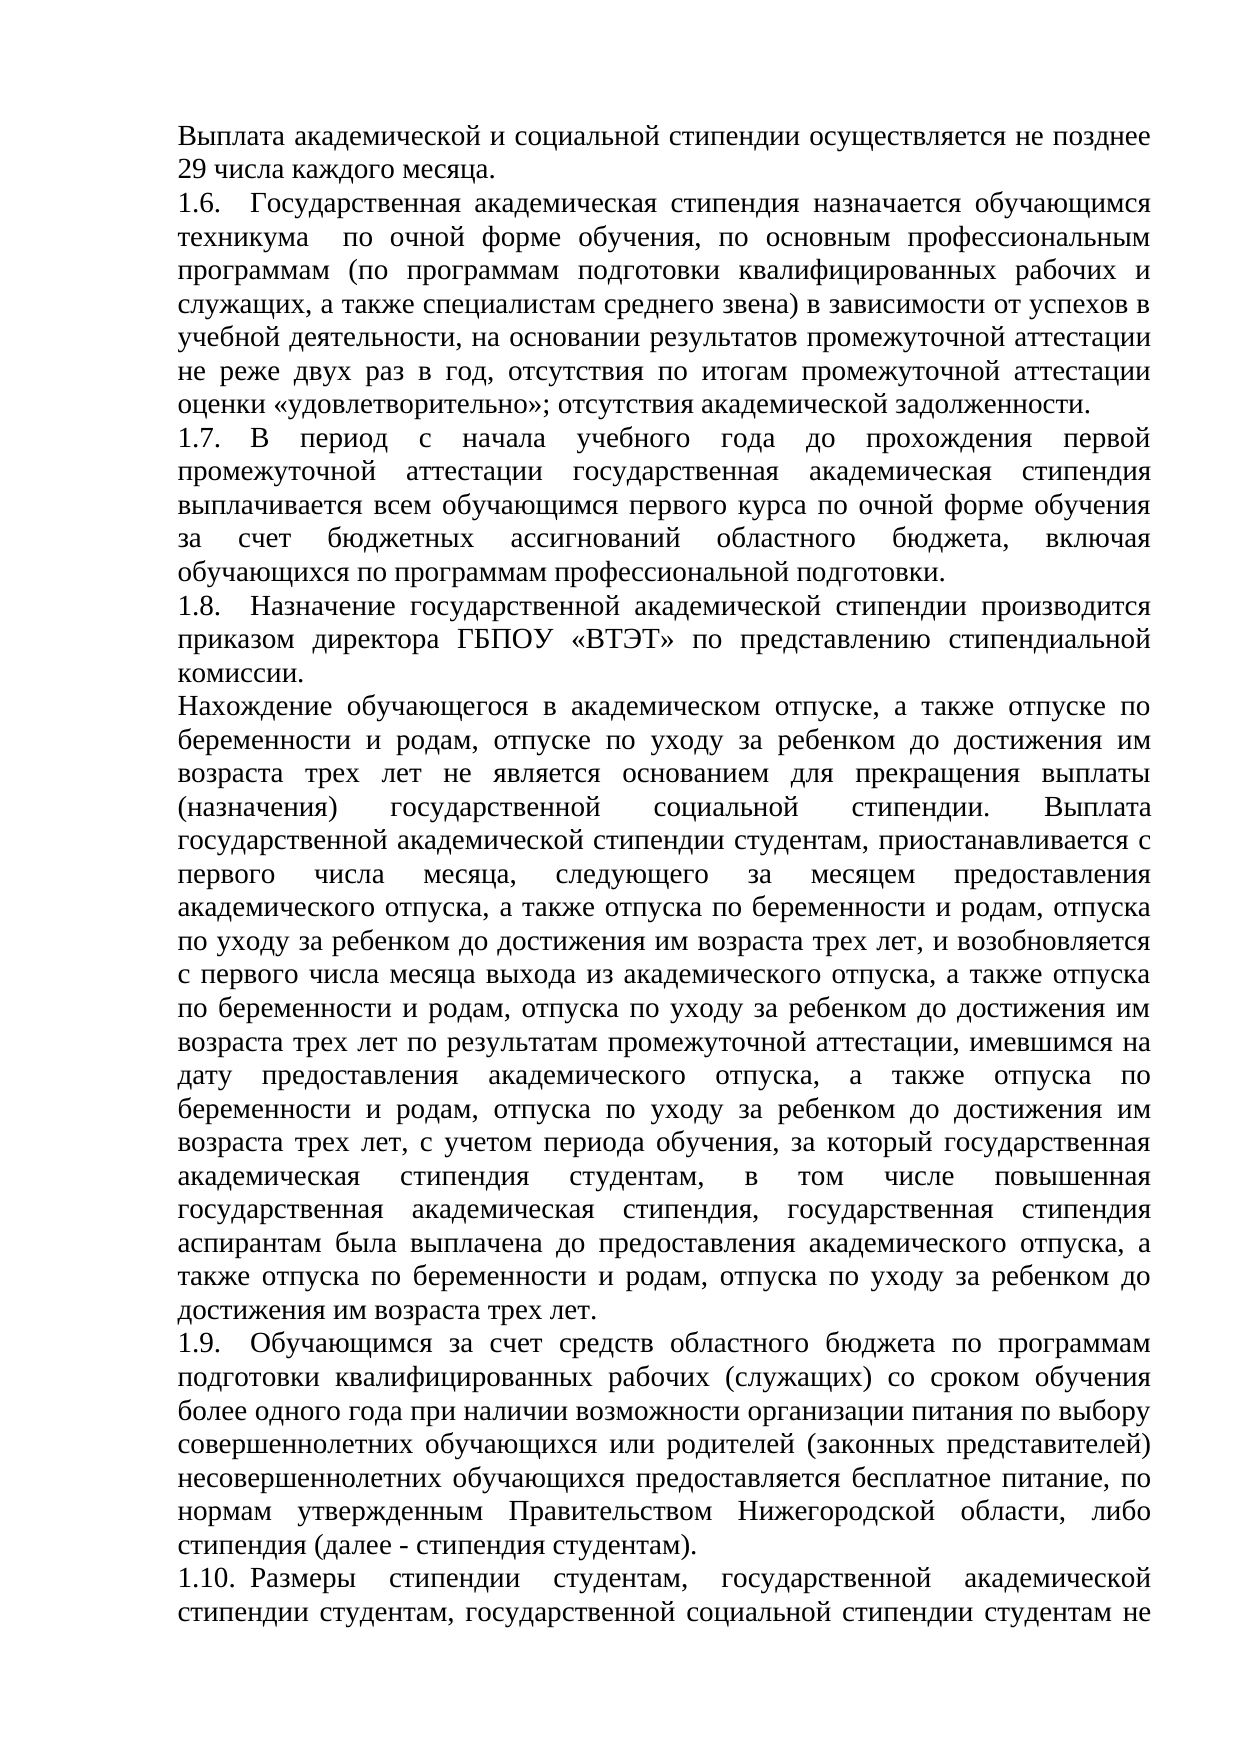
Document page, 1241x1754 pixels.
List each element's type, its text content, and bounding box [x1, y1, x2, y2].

text Выплата академической и социальной стипендии осуществляется не позднее 29 числа каждого месяца. [177, 118, 1152, 185]
text Нахождение обучающегося в академическом отпуске, а также отпуске по беременности и родам, отпуске по уходу за ребенком до достижения им возраста трех лет не является основанием для прекращения выплаты (назначения) государственной социальной стипендии. Выплата государственной академической стипендии студентам, приостанавливается с первого числа месяца, следующего за месяцем предоставления академического отпуска, а также отпуска по беременности и родам, отпуска по уходу за ребенком до достижения им возраста трех лет, и возобновляется с первого числа месяца выхода из академического отпуска, а также отпуска по беременности и родам, отпуска по уходу за ребенком до достижения им возраста трех лет по результатам промежуточной аттестации, имевшимся на дату предоставления академического отпуска, а также отпуска по беременности и родам, отпуска по уходу за ребенком до достижения им возраста трех лет, с учетом периода обучения, за который государственная академическая стипендия студентам, в том числе повышенная государственная академическая стипендия, государственная стипендия аспирантам была выплачена до предоставления академического отпуска, а также отпуска по беременности и родам, отпуска по уходу за ребенком до достижения им возраста трех лет. [177, 688, 1152, 1326]
list Государственная академическая стипендия назначается обучающимся техникума по очной форме обучения, по основным профессиональным программам (по программам подготовки квалифицированных рабочих и служащих, а также специалистам среднего звена) в зависимости от успехов в учебной деятельности, на основании результатов промежуточной аттестации не реже двух раз в год, отсутствия по итогам промежуточной аттестации оценки «удовлетворительно»; отсутствия академической задолженности. [177, 185, 1152, 420]
list Назначение государственной академической стипендии производится приказом директора ГБПОУ «ВТЭТ» по представлению стипендиальной комиссии. [177, 588, 1152, 688]
list Обучающимся за счет средств областного бюджета по программам подготовки квалифицированных рабочих (служащих) со сроком обучения более одного года при наличии возможности организации питания по выбору совершеннолетних обучающихся или родителей (законных представителей) несовершеннолетних обучающихся предоставляется бесплатное питание, по нормам утвержденным Правительством Нижегородской области, либо стипендия (далее - стипендия студентам). [177, 1326, 1152, 1560]
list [177, 1560, 1152, 1627]
list В период с начала учебного года до прохождения первой промежуточной аттестации государственная академическая стипендия выплачивается всем обучающимся первого курса по очной форме обучения за счет бюджетных ассигнований областного бюджета, включая обучающихся по программам профессиональной подготовки. [177, 420, 1152, 588]
